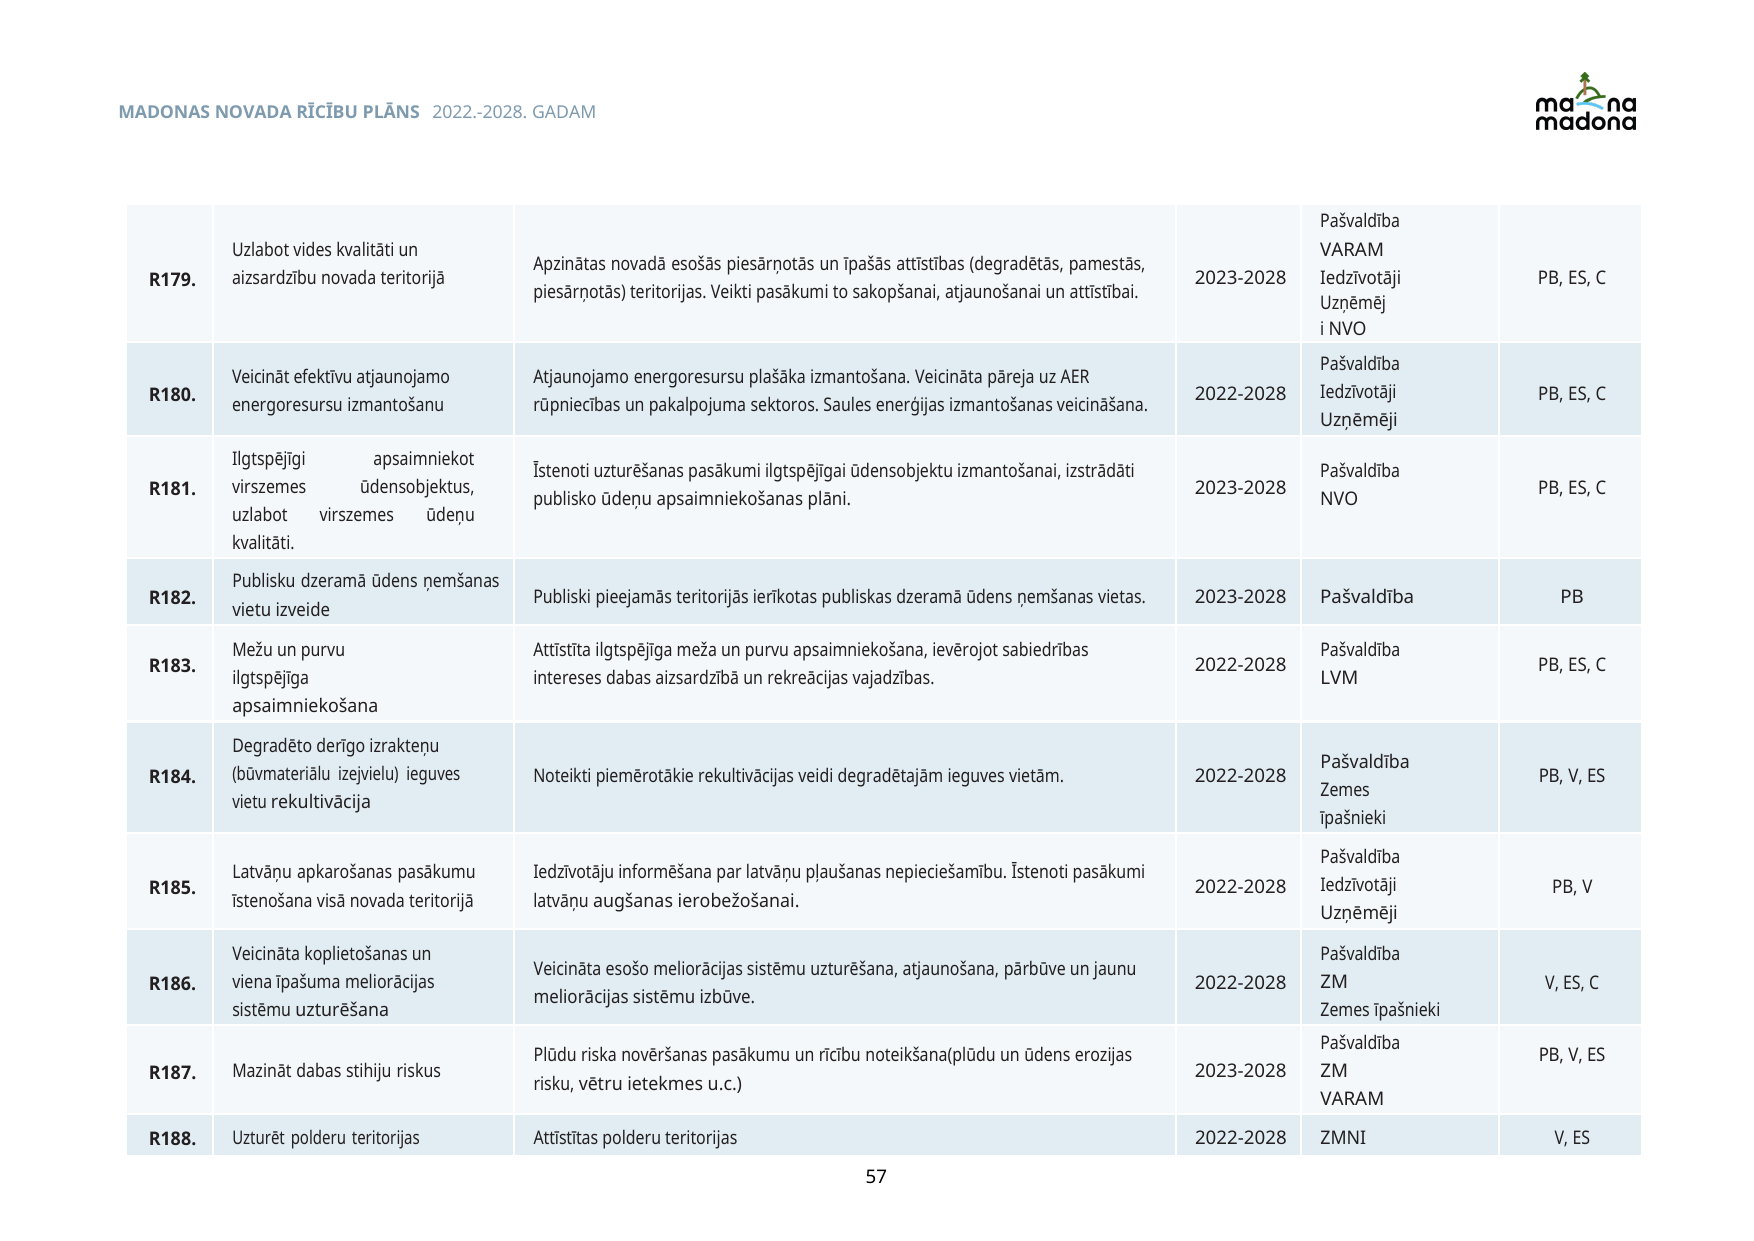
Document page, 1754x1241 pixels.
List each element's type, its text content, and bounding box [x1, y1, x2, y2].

table_cell Latvāņu apkarošanas pasākumu īstenošana visā novada teritorijā [214, 834, 513, 928]
table_cell Pašvaldība ZM VARAM [1302, 1026, 1498, 1113]
table_cell Attīstīta ilgtspējīga meža un purvu apsaimniekošana, ievērojot sabiedrības intereses dabas aizsardzībā un rekreācijas vajadzības. [515, 626, 1175, 720]
table_cell Veicināt efektīvu atjaunojamo energoresursu izmantošanu [214, 343, 513, 435]
table_header Uzlabot vides kvalitāti un aizsardzību novada teritorijā [214, 205, 513, 341]
table_cell Publisku dzeramā ūdens ņemšanas vietu izveide [214, 559, 513, 624]
table_cell R184. [127, 723, 212, 832]
table_header PB, ES, C [1500, 205, 1641, 341]
table_cell 2022-2028 [1177, 723, 1300, 832]
table_cell 2022-2028 [1177, 1115, 1300, 1155]
table_cell Noteikti piemērotākie rekultivācijas veidi degradētajām ieguves vietām. [515, 723, 1175, 832]
table_cell Veicināta koplietošanas un viena īpašuma meliorācijas sistēmu uzturēšana [214, 930, 513, 1024]
table_cell Veicināta esošo meliorācijas sistēmu uzturēšana, atjaunošana, pārbūve un jaunu meliorācijas sistēmu izbūve. [515, 930, 1175, 1024]
table_cell Uzturēt polderu teritorijas [214, 1115, 513, 1155]
table_header Pašvaldība VARAM Iedzīvotāji Uzņēmēji NVO [1302, 205, 1498, 341]
table_cell R183. [127, 626, 212, 720]
table_cell Pašvaldība Zemes īpašnieki [1302, 723, 1498, 832]
picture [1536, 72, 1636, 130]
table_cell PB, ES, C [1500, 626, 1641, 720]
table_cell Pašvaldība NVO [1302, 437, 1498, 557]
table_cell PB [1500, 559, 1641, 624]
table_header 2023-2028 [1177, 205, 1300, 341]
table_cell Mežu un purvu ilgtspējīga apsaimniekošana [214, 626, 513, 720]
table_cell V, ES, C [1500, 930, 1641, 1024]
table_cell PB, V, ES [1500, 1026, 1641, 1113]
table_cell Iedzīvotāju informēšana par latvāņu pļaušanas nepieciešamību. Īstenoti pasākumi latvāņu augšanas ierobežošanai. [515, 834, 1175, 928]
table_cell PB, V [1500, 834, 1641, 928]
table_cell R188. [127, 1115, 212, 1155]
table_cell R185. [127, 834, 212, 928]
table_cell R181. [127, 437, 212, 557]
table_cell Pašvaldība LVM [1302, 626, 1498, 720]
table_cell 2022-2028 [1177, 626, 1300, 720]
table_cell Attīstītas polderu teritorijas [515, 1115, 1175, 1155]
table_cell Pašvaldība Iedzīvotāji Uzņēmēji [1302, 834, 1498, 928]
table_cell 2023-2028 [1177, 559, 1300, 624]
table_cell Pašvaldība ZM Zemes īpašnieki [1302, 930, 1498, 1024]
table_cell PB, ES, C [1500, 437, 1641, 557]
table_cell Pašvaldība Iedzīvotāji Uzņēmēji [1302, 343, 1498, 435]
table_cell R186. [127, 930, 212, 1024]
table_cell Degradēto derīgo izrakteņu (būvmateriālu izejvielu) ieguves vietu rekultivācija [214, 723, 513, 832]
table_cell Ilgtspējīgi apsaimniekot virszemes ūdensobjektus, uzlabot virszemes ūdeņu kvalitāti. [214, 437, 513, 557]
table_cell R182. [127, 559, 212, 624]
table_header Apzinātas novadā esošās piesārņotās un īpašās attīstības (degradētās, pamestās, piesārņotās) teritorijas. Veikti pasākumi to sakopšanai, atjaunošanai un attīstībai. [515, 205, 1175, 341]
table_cell 2023-2028 [1177, 437, 1300, 557]
table_cell PB, V, ES [1500, 723, 1641, 832]
table_cell Plūdu riska novēršanas pasākumu un rīcību noteikšana(plūdu un ūdens erozijas risku, vētru ietekmes u.c.) [515, 1026, 1175, 1113]
table_cell Publiski pieejamās teritorijās ierīkotas publiskas dzeramā ūdens ņemšanas vietas. [515, 559, 1175, 624]
table_cell 2022-2028 [1177, 930, 1300, 1024]
table_cell Īstenoti uzturēšanas pasākumi ilgtspējīgai ūdensobjektu izmantošanai, izstrādāti publisko ūdeņu apsaimniekošanas plāni. [515, 437, 1175, 557]
table_cell 2023-2028 [1177, 1026, 1300, 1113]
table_cell R180. [127, 343, 212, 435]
table_cell 2022-2028 [1177, 834, 1300, 928]
table_cell V, ES [1500, 1115, 1641, 1155]
table_cell R187. [127, 1026, 212, 1113]
table_cell Pašvaldība [1302, 559, 1498, 624]
table_cell Atjaunojamo energoresursu plašāka izmantošana. Veicināta pāreja uz AER rūpniecības un pakalpojuma sektoros. Saules enerģijas izmantošanas veicināšana. [515, 343, 1175, 435]
table_cell Mazināt dabas stihiju riskus [214, 1026, 513, 1113]
table_cell ZMNI [1302, 1115, 1498, 1155]
table_header R179. [127, 205, 212, 341]
table_cell PB, ES, C [1500, 343, 1641, 435]
table_cell 2022-2028 [1177, 343, 1300, 435]
